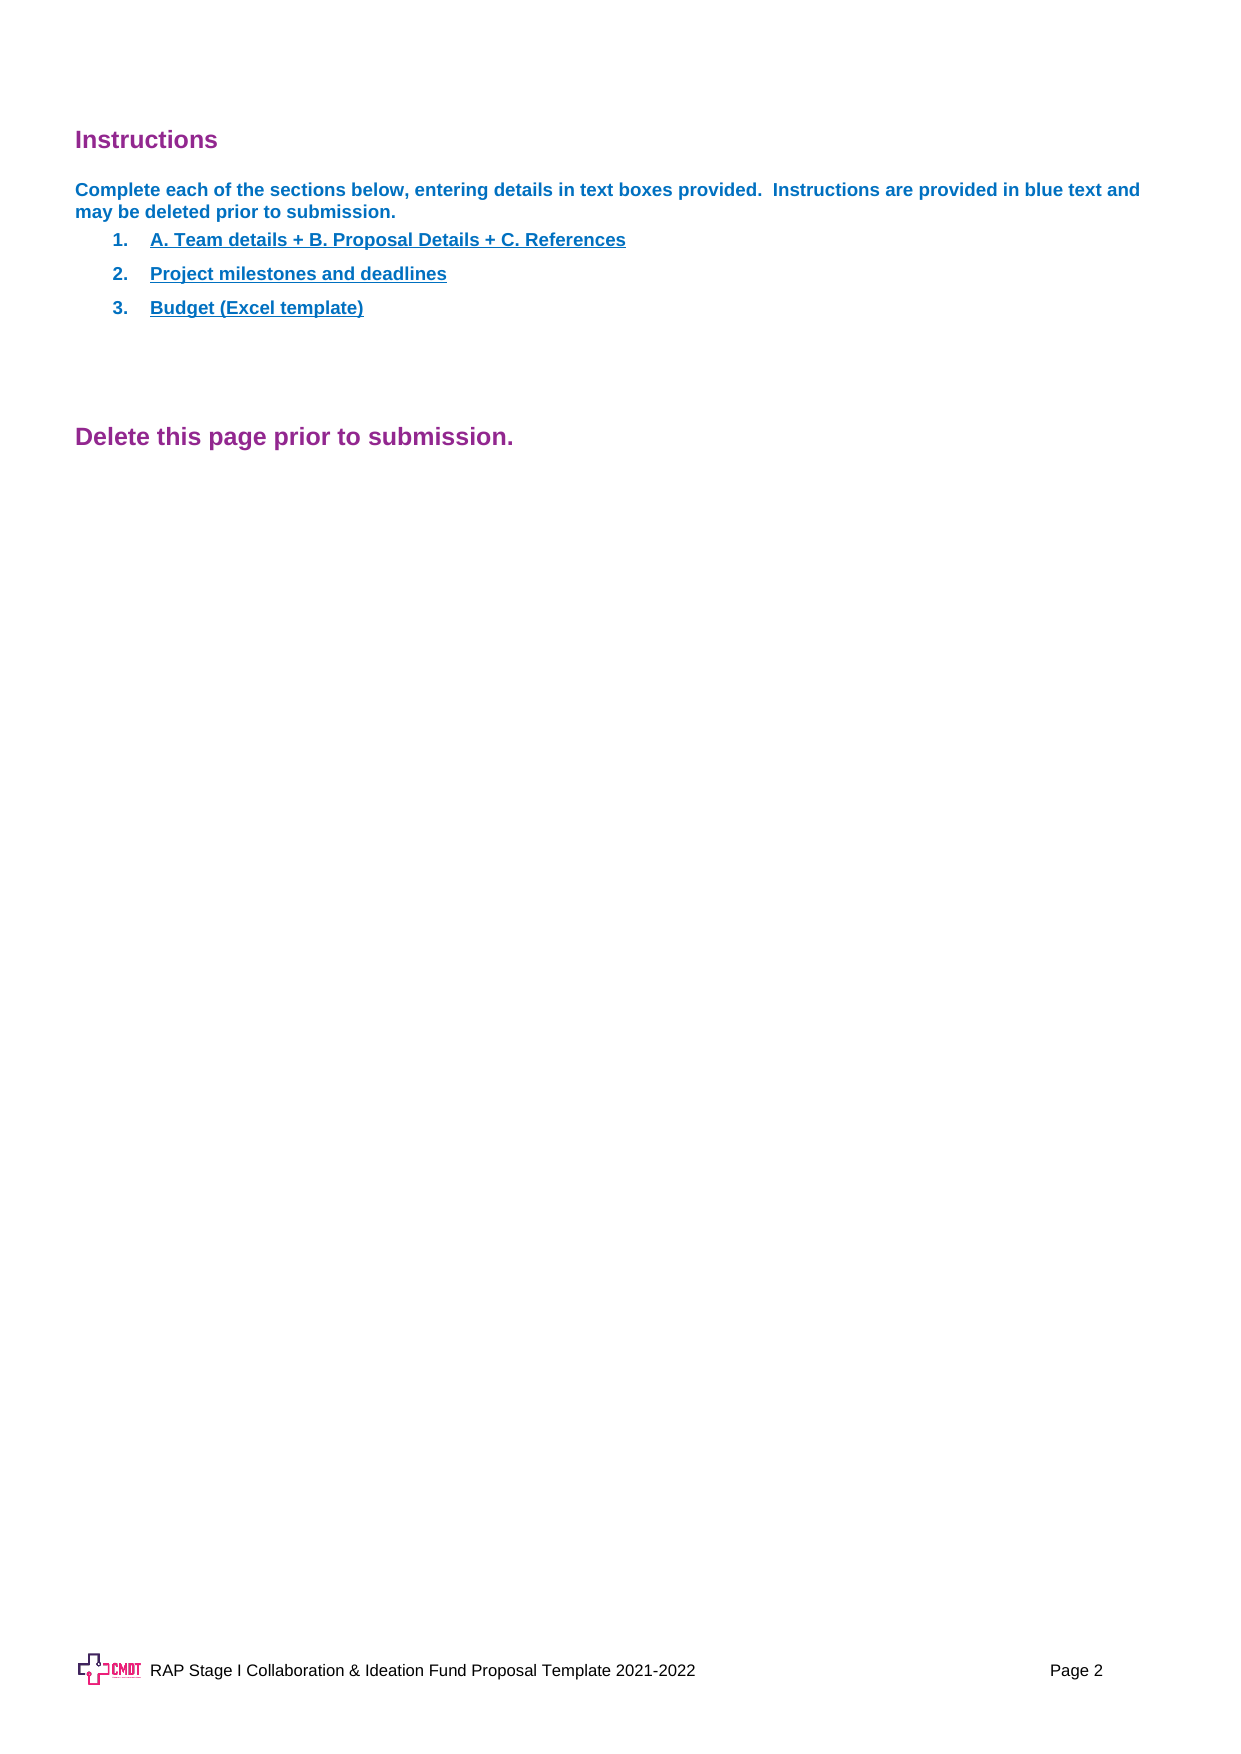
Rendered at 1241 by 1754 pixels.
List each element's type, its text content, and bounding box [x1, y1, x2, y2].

picture [75, 1652, 143, 1687]
text Instructions [75, 125, 1165, 154]
list Budget (Excel template) [112, 297, 1165, 318]
text Complete each of the sections below, entering details in text boxes provided. Instructions are provided in blue text and may be deleted prior to submission. [75, 179, 1165, 222]
text Delete this page prior to submission. [75, 422, 1165, 451]
list A. Team details + B. Proposal Details + C. References [112, 229, 1165, 250]
list Project milestones and deadlines [112, 263, 1165, 284]
